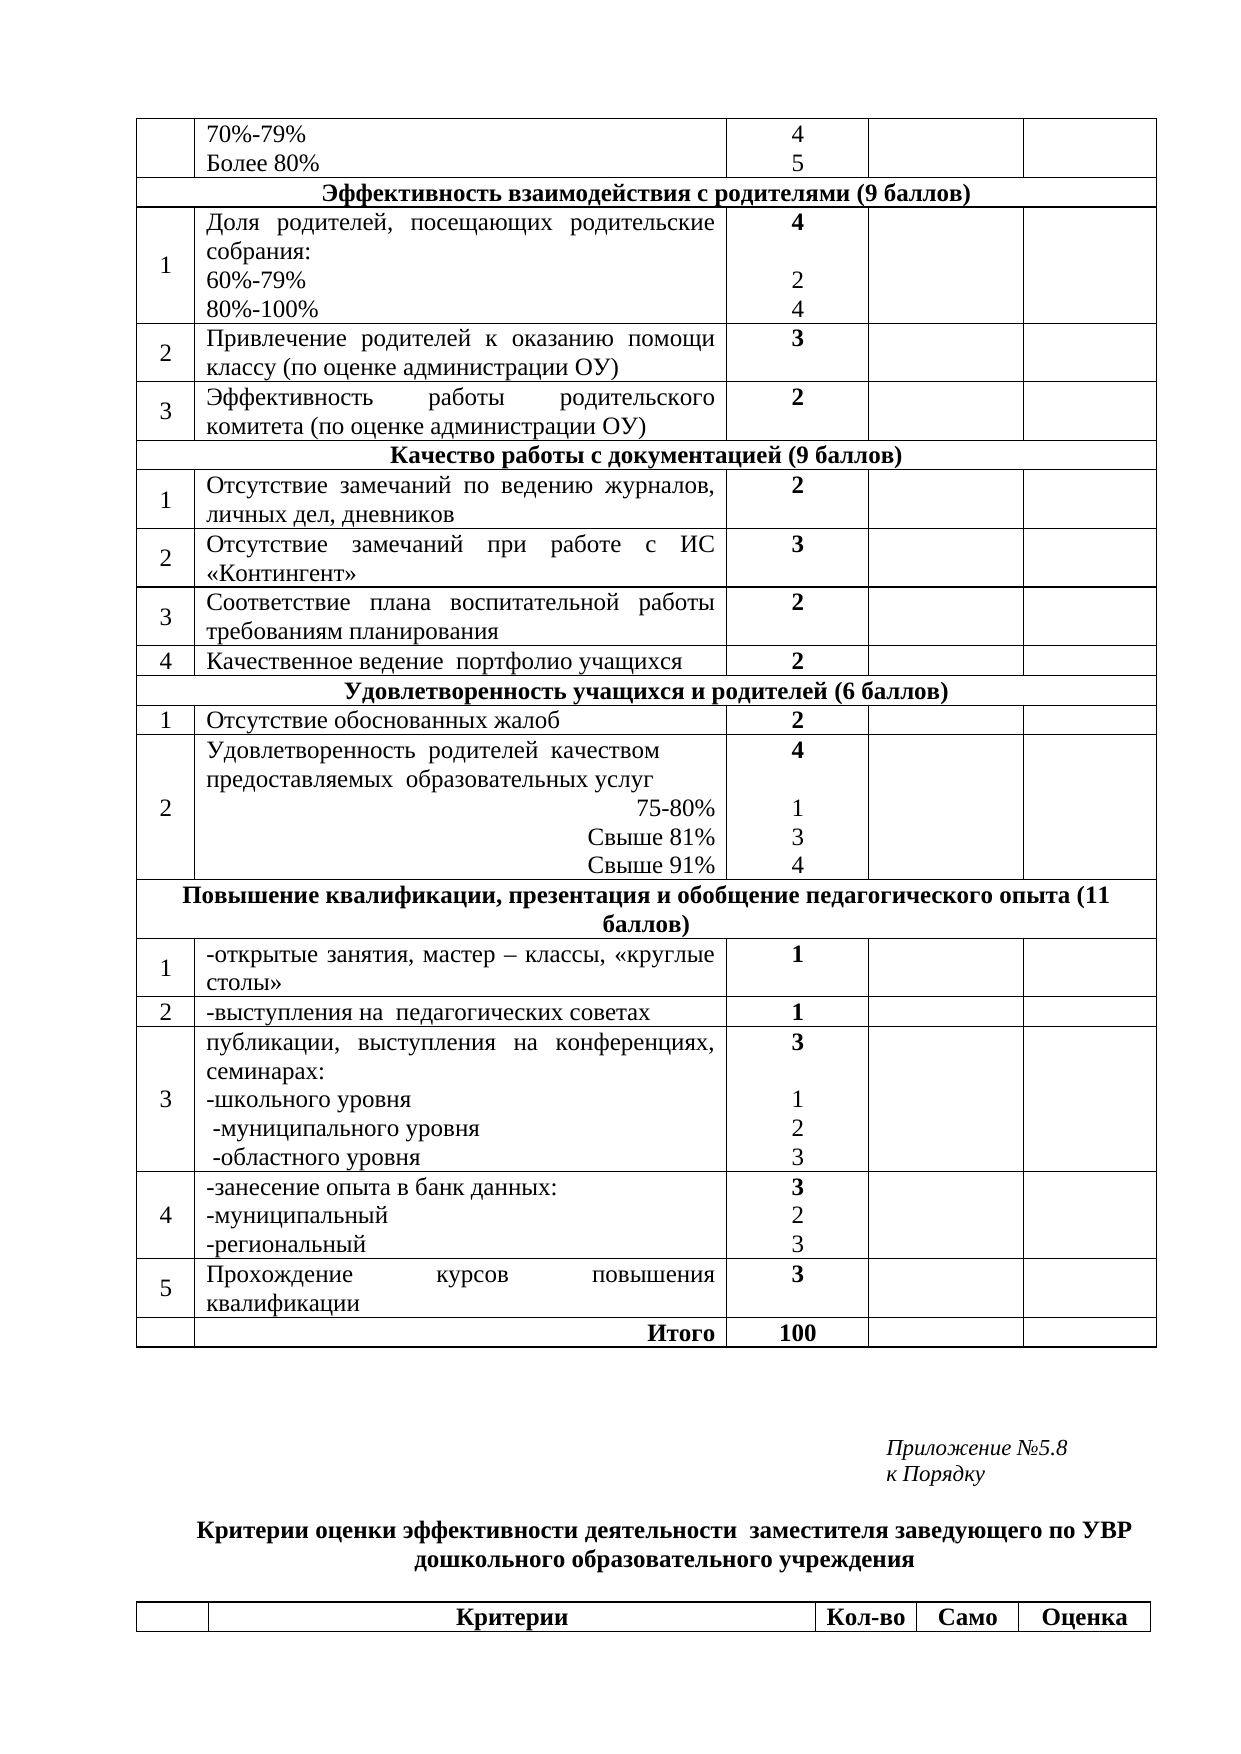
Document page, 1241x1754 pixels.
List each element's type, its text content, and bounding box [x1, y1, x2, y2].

table_cell [1024, 1027, 1156, 1171]
table_cell [1024, 1259, 1156, 1317]
table_cell Отсутствие замечаний по ведению журналов, личных дел, дневников [195, 470, 726, 528]
table_cell [869, 208, 1023, 322]
table_cell 4 1 3 4 [727, 735, 868, 879]
table_cell [137, 1318, 194, 1346]
table_cell 1 [137, 208, 194, 322]
table_header Само оценка [917, 1603, 1018, 1631]
table_cell Качество работы с документацией (9 баллов) [137, 441, 1156, 469]
table_cell 1 [727, 997, 868, 1026]
table_cell 3 [727, 324, 868, 381]
table_cell [869, 529, 1023, 586]
table_cell 3 [137, 1027, 194, 1171]
table_cell 3 [137, 588, 194, 645]
table_header Оценка комиссии [1019, 1603, 1150, 1631]
table_cell 2 [137, 529, 194, 586]
table_cell Удовлетворенность родителей качеством предоставляемых образовательных услуг 75-80% Свыше 81% Свыше 91% [195, 735, 726, 879]
table_cell Удовлетворенность учащихся и родителей (6 баллов) [137, 676, 1156, 704]
table_cell [1024, 588, 1156, 645]
text к Порядку [148, 1460, 1181, 1486]
table_cell 1 [137, 939, 194, 996]
table_cell [1024, 382, 1156, 439]
table_cell 3 [137, 382, 194, 439]
table_cell [1024, 706, 1156, 734]
table_cell [1024, 939, 1156, 996]
table_cell 4 2 4 [727, 208, 868, 322]
table_cell 2 [727, 646, 868, 675]
table_cell Повышение квалификации, презентация и обобщение педагогического опыта (11 баллов) [137, 880, 1156, 938]
table_cell 2 [727, 470, 868, 528]
table_header [137, 1603, 208, 1631]
table_cell 5 [137, 1259, 194, 1317]
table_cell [195, 119, 726, 177]
table_cell Прохождение курсов повышения квалификации [195, 1259, 726, 1317]
table_cell Качественное ведение портфолио учащихся [195, 646, 726, 675]
table_cell [869, 119, 1023, 177]
table_cell [869, 1259, 1023, 1317]
table_cell [1024, 529, 1156, 586]
table_cell [1024, 324, 1156, 381]
table_cell 2 [137, 324, 194, 381]
table_cell 3 [727, 1259, 868, 1317]
table_cell 2 [137, 735, 194, 879]
table_cell [869, 1172, 1023, 1258]
table_cell 3 1 2 3 [727, 1027, 868, 1171]
table_cell 2 [727, 706, 868, 734]
table_cell 4 [137, 119, 194, 177]
text Критерии оценки эффективности деятельности заместителя заведующего по УВР [148, 1515, 1181, 1544]
table_cell [869, 646, 1023, 675]
table_cell [1024, 997, 1156, 1026]
table_cell 2 [727, 588, 868, 645]
table_cell Соответствие плана воспитательной работы требованиям планирования [195, 588, 726, 645]
table_cell 2 [727, 382, 868, 439]
table_cell 2 [137, 997, 194, 1026]
table_cell 100 [727, 1318, 868, 1346]
table_cell -открытые занятия, мастер – классы, «круглые столы» [195, 939, 726, 996]
table_cell [1024, 119, 1156, 177]
table_cell 3 2 3 [727, 1172, 868, 1258]
table_cell [869, 706, 1023, 734]
text Приложение №5.8 [148, 1434, 1181, 1460]
table_cell публикации, выступления на конференциях, семинарах: -школьного уровня -муниципального уровня -областного уровня [195, 1027, 726, 1171]
table_cell [1024, 208, 1156, 322]
table_cell Отсутствие обоснованных жалоб [195, 706, 726, 734]
table_cell -выступления на педагогических советах [195, 997, 726, 1026]
table_cell Эффективность работы родительского комитета (по оценке администрации ОУ) [195, 382, 726, 439]
table_cell 3 [727, 529, 868, 586]
table_cell [1024, 470, 1156, 528]
table_header Критерии [209, 1603, 815, 1631]
table_cell [869, 588, 1023, 645]
table_cell 1 [137, 470, 194, 528]
table_cell Привлечение родителей к оказанию помощи классу (по оценке администрации ОУ) [195, 324, 726, 381]
table_cell -занесение опыта в банк данных: -муниципальный -региональный [195, 1172, 726, 1258]
table_cell Итого [195, 1318, 726, 1346]
table_cell Отсутствие замечаний при работе с ИС «Контингент» [195, 529, 726, 586]
table_cell 1 [137, 706, 194, 734]
table_cell [869, 939, 1023, 996]
table_cell [869, 735, 1023, 879]
table_cell [1024, 646, 1156, 675]
table_cell 4 [137, 646, 194, 675]
table_cell Эффективность взаимодействия с родителями (9 баллов) [137, 178, 1156, 206]
table_header Кол-во баллов [816, 1603, 916, 1631]
table_cell [869, 324, 1023, 381]
table_cell Доля родителей, посещающих родительские собрания: 60%-79% 80%-100% [195, 208, 726, 322]
table_cell [869, 382, 1023, 439]
table_cell [869, 470, 1023, 528]
table_cell [1024, 735, 1156, 879]
table_cell [869, 1027, 1023, 1171]
table_cell [1024, 1318, 1156, 1346]
table_cell 4 [137, 1172, 194, 1258]
table_cell 5 1 3 4 5 [727, 119, 868, 177]
table_cell [869, 1318, 1023, 1346]
text дошкольного образовательного учреждения [148, 1544, 1181, 1573]
table_cell 1 [727, 939, 868, 996]
table_cell [869, 997, 1023, 1026]
table_cell [1024, 1172, 1156, 1258]
